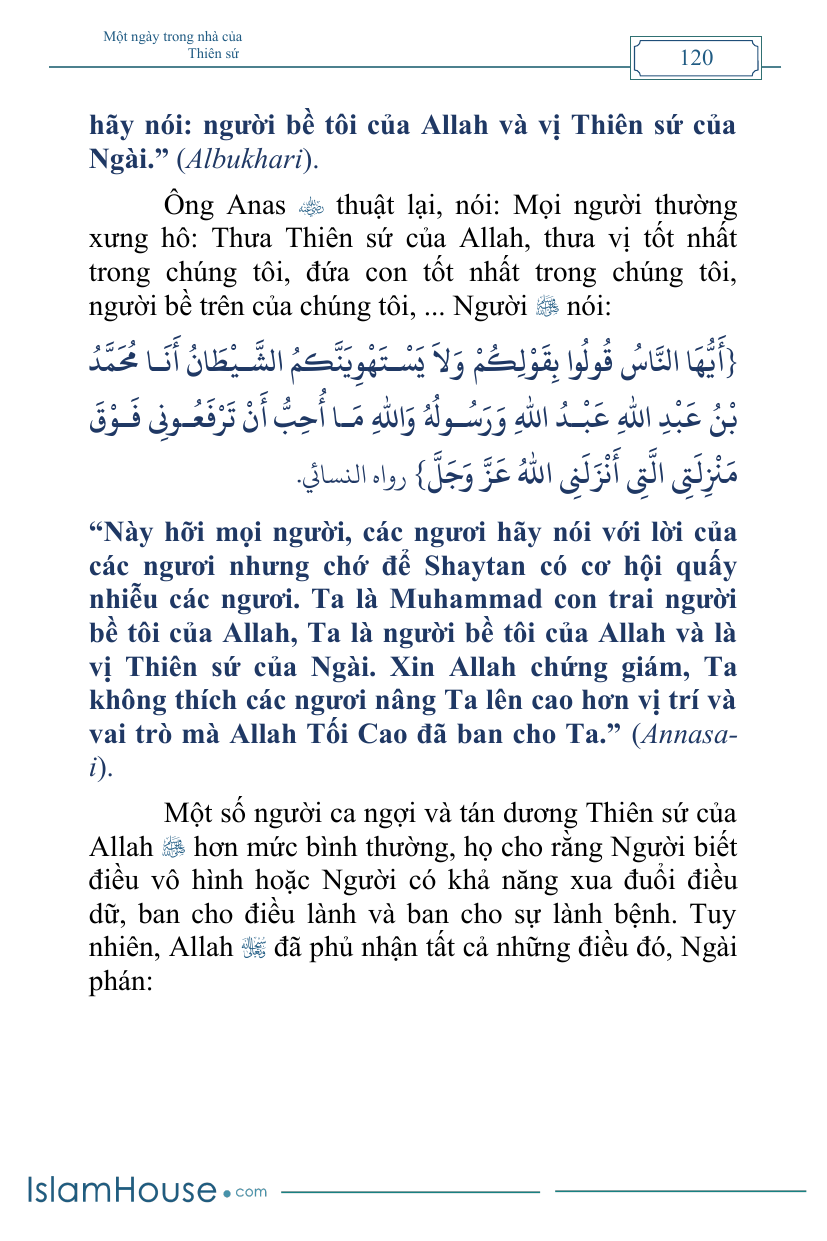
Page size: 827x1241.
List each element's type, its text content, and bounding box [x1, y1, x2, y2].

picture [548, 1170, 807, 1208]
picture [20, 1171, 541, 1209]
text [89, 107, 738, 174]
text {أَيُّهَا النَّاسُ قُولُوا بِقَوْلِكُمْ وَلاَ يَسْتَهْوِيَنَّكمُ الشَّيْطَانُ أَنَا مُحَمَّدُ بْنُ عَبْدِ اللهِ عَبْدُ اللهِ وَرَسُولُهُ وَاللهِ مَا أُحِبُّ أَنْ تَرْفَعُونِى فَوْقَ مَنْزِلَتِى الَّتِى أَنْزَلَنِى اللهُ عَزَّ وَجَلَّ} رواه النسائي. [89, 334, 738, 502]
text Một số người ca ngợi và tán dương Thiên sứ của Allah hơn mức bình thường, họ cho rằng Người biết điều vô hình hoặc Người có khả năng xua đuổi điều dữ, ban cho điều lành và ban cho sự lành bệnh. Tuy nhiên, Allah đã phủ nhận tất cả những điều đó, Ngài phán: [89, 795, 738, 997]
text Ông Anas thuật lại, nói: Mọi người thường xưng hô: Thưa Thiên sứ của Allah, thưa vị tốt nhất trong chúng tôi, đứa con tốt nhất trong chúng tôi, người bề trên của chúng tôi, ... Người nói: [89, 187, 738, 321]
text “Này hỡi mọi người, các ngươi hãy nói với lời của các ngươi nhưng chớ để Shaytan có cơ hội quấy nhiễu các ngươi. Ta là Muhammad con trai người bề tôi của Allah, Ta là người bề tôi của Allah và là vị Thiên sứ của Ngài. Xin Allah chứng giám, Ta không thích các ngươi nâng Ta lên cao hơn vị trí và vai trò mà Allah Tối Cao đã ban cho Ta.” (Annasa-i). [89, 514, 738, 783]
